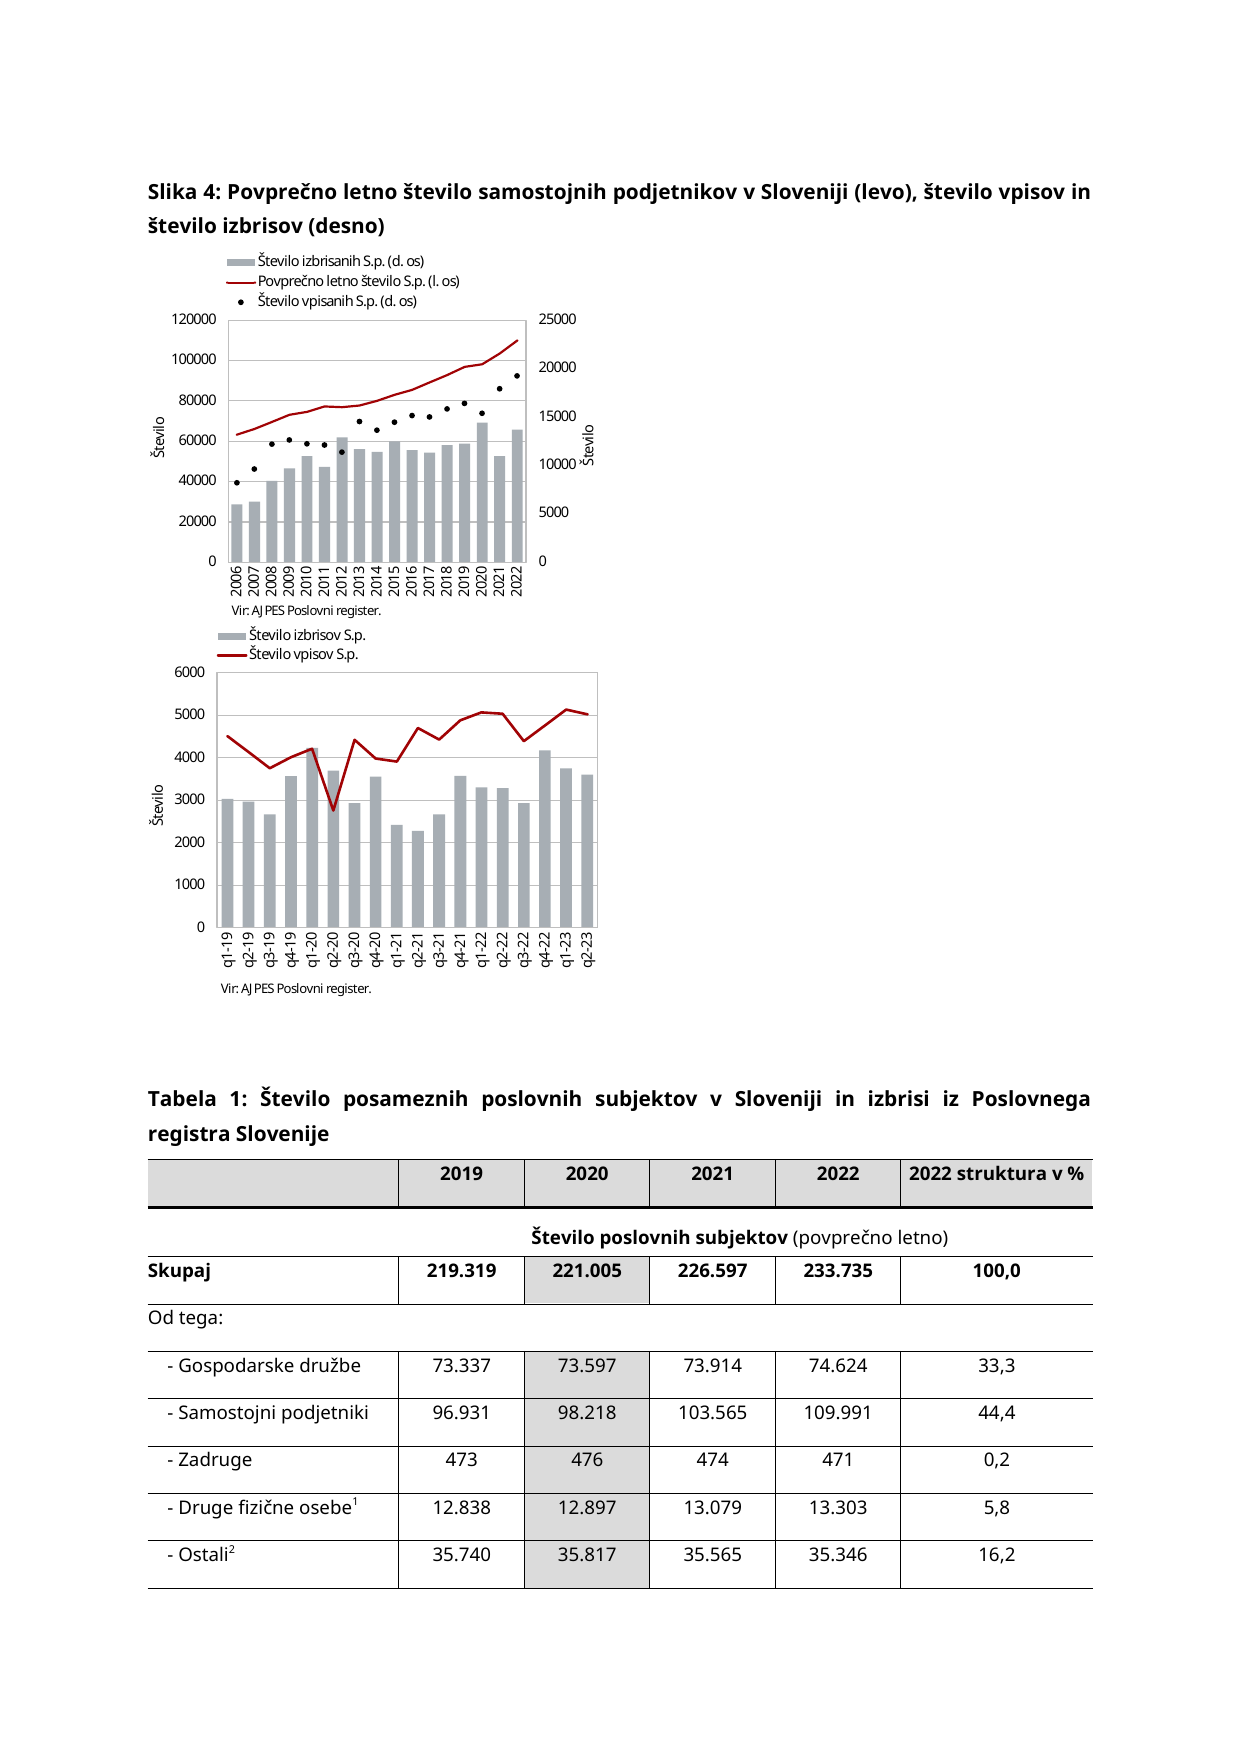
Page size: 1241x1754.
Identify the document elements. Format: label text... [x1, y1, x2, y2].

text Slika 4: Povprečno letno število samostojnih podjetnikov v Sloveniji (levo), število vpisov in število izbrisov (desno) [148, 177, 1092, 240]
table_cell - Samostojni podjetniki [148, 1399, 398, 1446]
table_cell 35.817 [525, 1541, 649, 1588]
table_cell 476 [525, 1447, 649, 1493]
table_cell 35.565 [650, 1541, 775, 1588]
table_cell 233.735 [776, 1257, 900, 1303]
table_cell Od tega: [148, 1305, 1092, 1351]
table_cell 103.565 [650, 1399, 775, 1446]
table_cell 13.303 [776, 1494, 900, 1540]
table_cell 100,0 [901, 1257, 1092, 1303]
table_cell 35.346 [776, 1541, 900, 1588]
table_cell 0,2 [901, 1447, 1092, 1493]
table_cell 471 [776, 1447, 900, 1493]
table_header 2020 [525, 1160, 649, 1206]
table_cell 96.931 [399, 1399, 524, 1446]
table_header 2022 [776, 1160, 900, 1206]
table_cell 73.337 [399, 1352, 524, 1398]
table_cell 74.624 [776, 1352, 900, 1398]
table_cell 33,3 [901, 1352, 1092, 1398]
table_cell Skupaj [148, 1257, 398, 1303]
table_cell - Zadruge [148, 1447, 398, 1493]
table_cell Število poslovnih subjektov (povprečno letno) [148, 1209, 1092, 1256]
table_cell 35.740 [399, 1541, 524, 1588]
table_cell 219.319 [399, 1257, 524, 1303]
table_cell - Ostali2 [148, 1541, 398, 1588]
table_cell 73.597 [525, 1352, 649, 1398]
table_cell 473 [399, 1447, 524, 1493]
table_cell 13.079 [650, 1494, 775, 1540]
table_cell 73.914 [650, 1352, 775, 1398]
table_cell 44,4 [901, 1399, 1092, 1446]
table_cell 5,8 [901, 1494, 1092, 1540]
table_cell 12.838 [399, 1494, 524, 1540]
table_header 2021 [650, 1160, 775, 1206]
table_cell 98.218 [525, 1399, 649, 1446]
table_cell - Druge fizične osebe1 [148, 1494, 398, 1540]
table_cell 226.597 [650, 1257, 775, 1303]
table_header 2022 struktura v % [901, 1160, 1092, 1206]
table_cell 109.991 [776, 1399, 900, 1446]
table_cell - Gospodarske družbe [148, 1352, 398, 1398]
text Tabela 1: Število posameznih poslovnih subjektov v Sloveniji in izbrisi iz Poslovnega registra Slovenije [148, 1084, 1092, 1147]
table_cell 12.897 [525, 1494, 649, 1540]
table_header 2019 [399, 1160, 524, 1206]
table_cell 16,2 [901, 1541, 1092, 1588]
table_header [148, 1160, 398, 1206]
table_cell 474 [650, 1447, 775, 1493]
table_cell 221.005 [525, 1257, 649, 1303]
